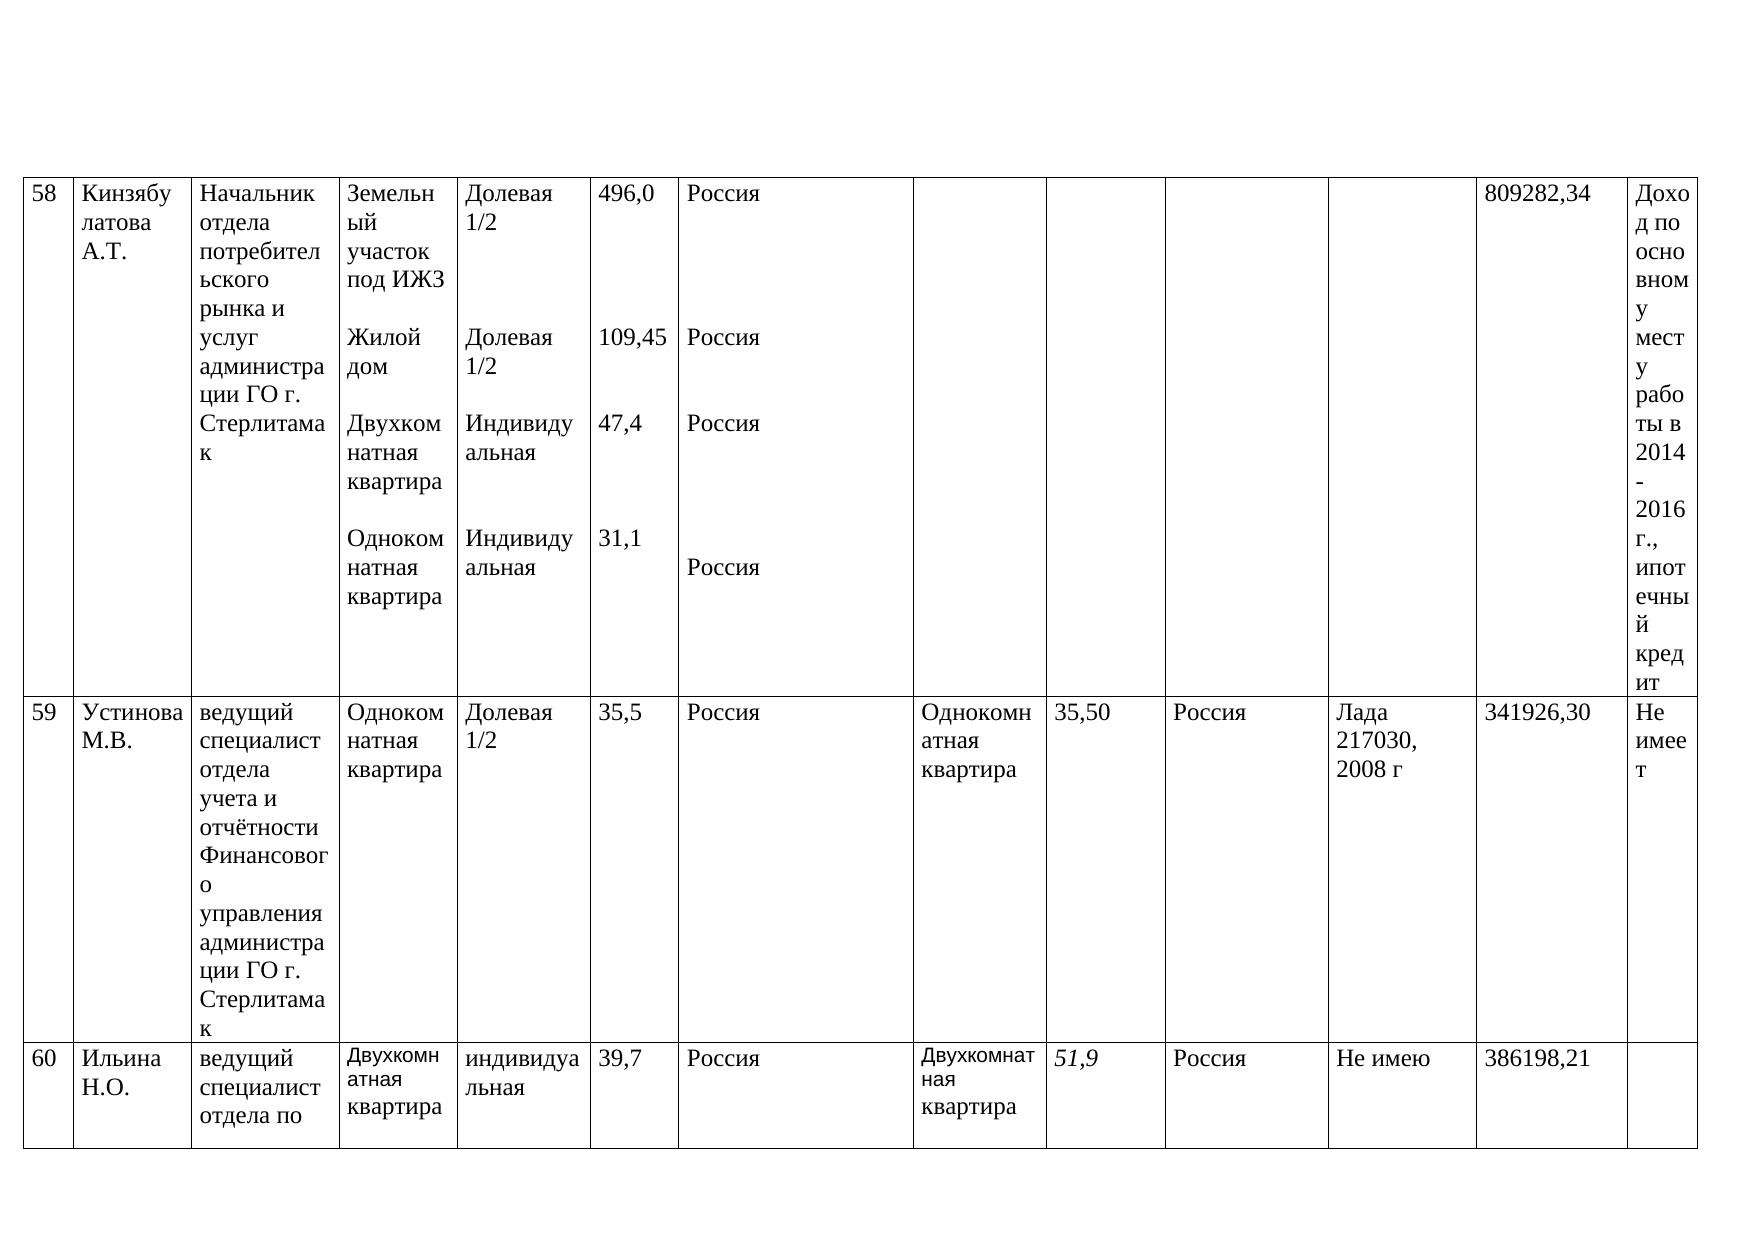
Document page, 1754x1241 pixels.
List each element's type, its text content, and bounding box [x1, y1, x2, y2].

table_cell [914, 1043, 1046, 1148]
table_cell 39,7 36,2 [591, 1043, 678, 1148]
table_cell Не имею [1329, 1043, 1476, 1148]
table_cell 341926,30 [1477, 697, 1627, 1042]
table_cell 58 [24, 178, 73, 696]
table_cell 60 [24, 1043, 73, 1148]
table_cell Не имеет [1628, 697, 1697, 1042]
table_cell 496,0 109,45 47,4 31,1 [591, 178, 678, 696]
table_cell Однокомнатная квартира [914, 697, 1046, 1042]
table_cell [1166, 178, 1328, 696]
table_cell Однокомнатная квартира [340, 697, 457, 1042]
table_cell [458, 1043, 590, 1148]
table_cell Начальник отдела потребительского рынка и услуг администрации ГО г. Стерлитамак [192, 178, 339, 696]
table_cell Устинова М.В. [74, 697, 191, 1042]
table_cell Россия Россия Россия Россия [679, 178, 913, 696]
table_cell Ильина Н.О. [74, 1043, 191, 1148]
table_cell 35,5 [591, 697, 678, 1042]
table_cell 59 [24, 697, 73, 1042]
table_cell ведущий специалист отдела учета и отчётности Финансового управления администрации ГО г. Стерлитамак [192, 697, 339, 1042]
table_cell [192, 1043, 339, 1148]
table_cell 386198,21 [1477, 1043, 1627, 1148]
table_cell Кинзябулатова А.Т. [74, 178, 191, 696]
table_cell [914, 178, 1046, 696]
table_cell Лада 217030, 2008 г [1329, 697, 1476, 1042]
table_cell Земельный участок под ИЖЗ Жилой дом Двухкомнатная квартира Однокомнатная квартира [340, 178, 457, 696]
table_cell Долевая 1/2 Долевая 1/2 Индивидуальная Индивидуальная [458, 178, 590, 696]
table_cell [340, 1043, 457, 1148]
table_cell Россия Россия [679, 1043, 913, 1148]
table_cell Россия Россия [1166, 1043, 1328, 1148]
table_cell Доход по основному месту работы в 2014-2016г., ипотечный кредит [1628, 178, 1697, 696]
table_cell Россия [679, 697, 913, 1042]
table_cell Долевая 1/2 [458, 697, 590, 1042]
table_cell [1329, 178, 1476, 696]
table_cell Россия [1166, 697, 1328, 1042]
table_cell [1628, 1043, 1697, 1148]
table_cell 35,50 [1047, 697, 1165, 1042]
table_cell [1047, 178, 1165, 696]
table_cell 51,9 65,1 [1047, 1043, 1165, 1148]
table_cell 809282,34 [1477, 178, 1627, 696]
